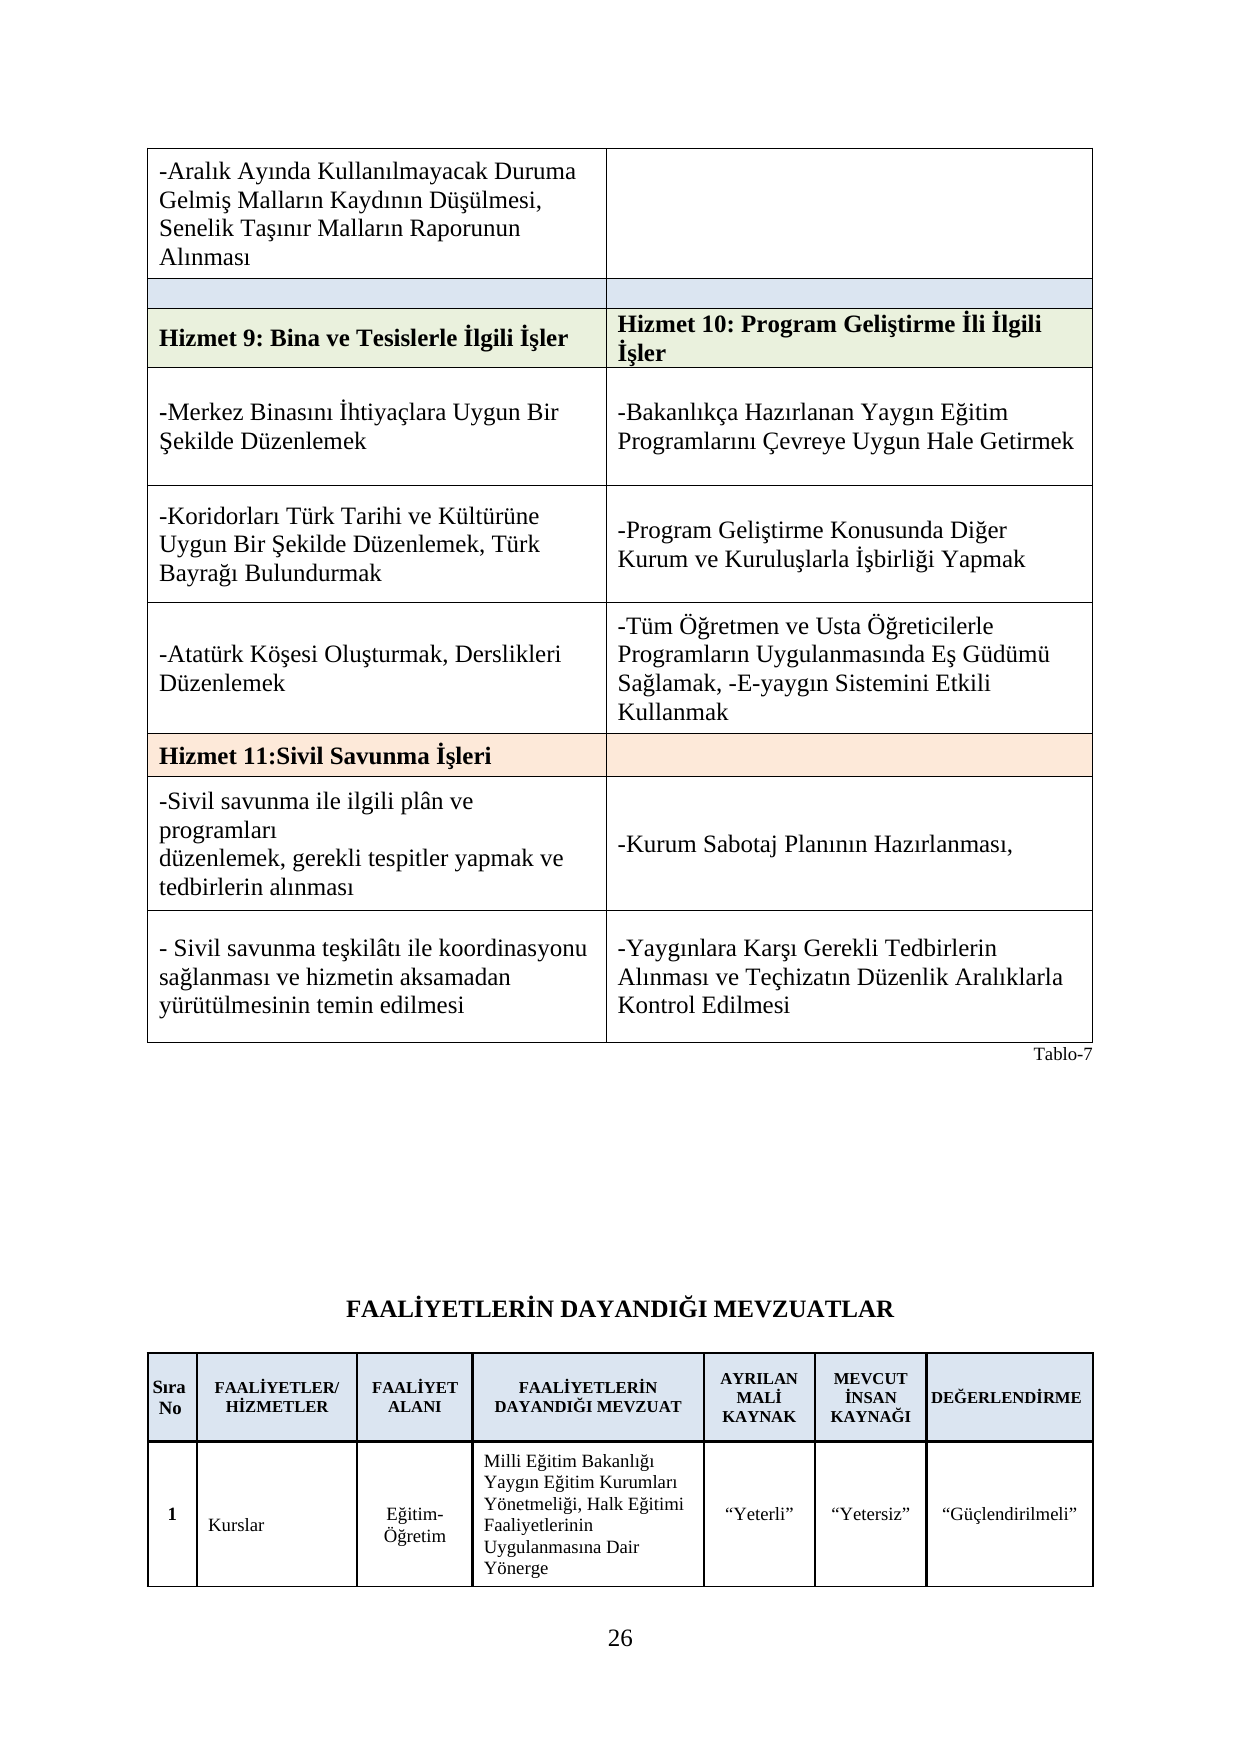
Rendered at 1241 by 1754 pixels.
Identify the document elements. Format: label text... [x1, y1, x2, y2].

table_cell 1 [149, 1443, 196, 1586]
table_header FAALİYET ALANI [358, 1354, 471, 1440]
table_header AYRILAN MALİ KAYNAK [705, 1354, 814, 1440]
table_cell Hizmet 9: Bina ve Tesislerle İlgili İşler [148, 309, 606, 367]
table_cell [607, 279, 1092, 308]
text FAALİYETLERİN DAYANDIĞI MEVZUATLAR [148, 1294, 1093, 1323]
table_cell Milli Eğitim Bakanlığı Yaygın Eğitim Kurumları Yönetmeliği, Halk Eğitimi Faaliyetlerinin Uygulanmasına Dair Yönerge [474, 1443, 703, 1586]
table_header FAALİYETLER/ HİZMETLER [198, 1354, 356, 1440]
table_header FAALİYETLERİN DAYANDIĞI MEVZUAT [474, 1354, 703, 1440]
table_cell [607, 149, 1092, 278]
table_cell Hizmet 11:Sivil Savunma İşleri [148, 734, 606, 776]
table_cell -Atatürk Köşesi Oluşturmak, Derslikleri Düzenlemek [148, 603, 606, 733]
table_header Sıra No [149, 1354, 196, 1440]
table_cell -Merkez Binasını İhtiyaçlara Uygun Bir Şekilde Düzenlemek [148, 368, 606, 485]
table_cell “Yeterli” [705, 1443, 814, 1586]
table_cell -Program Geliştirme Konusunda Diğer Kurum ve Kuruluşlarla İşbirliği Yapmak [607, 486, 1092, 602]
table_cell - Sivil savunma teşkilâtı ile koordinasyonu sağlanması ve hizmetin aksamadan yürütülmesinin temin edilmesi [148, 911, 606, 1042]
table_cell -Kurum Sabotaj Planının Hazırlanması, [607, 777, 1092, 909]
text Tablo-7 [148, 1043, 1093, 1064]
table_cell Eğitim-Öğretim [358, 1443, 471, 1586]
table_cell [607, 734, 1092, 776]
table_header MEVCUT İNSAN KAYNAĞI [816, 1354, 925, 1440]
table_cell “Yetersiz” [816, 1443, 925, 1586]
table_cell Kurslar [198, 1443, 356, 1586]
table_cell -Aralık Ayında Kullanılmayacak Duruma Gelmiş Malların Kaydının Düşülmesi, Senelik Taşınır Malların Raporunun Alınması [148, 149, 606, 278]
table_header DEĞERLENDİRME [928, 1354, 1092, 1440]
table_cell [148, 279, 606, 308]
table_cell -Sivil savunma ile ilgili plân ve programları düzenlemek, gerekli tespitler yapmak ve tedbirlerin alınması [148, 777, 606, 909]
table_cell -Yaygınlara Karşı Gerekli Tedbirlerin Alınması ve Teçhizatın Düzenlik Aralıklarla Kontrol Edilmesi [607, 911, 1092, 1042]
table_cell -Bakanlıkça Hazırlanan Yaygın Eğitim Programlarını Çevreye Uygun Hale Getirmek [607, 368, 1092, 485]
table_cell -Tüm Öğretmen ve Usta Öğreticilerle Programların Uygulanmasında Eş Güdümü Sağlamak, -E-yaygın Sistemini Etkili Kullanmak [607, 603, 1092, 733]
table_cell Hizmet 10: Program Geliştirme İli İlgili İşler [607, 309, 1092, 367]
table_cell -Koridorları Türk Tarihi ve Kültürüne Uygun Bir Şekilde Düzenlemek, Türk Bayrağı Bulundurmak [148, 486, 606, 602]
table_cell “Güçlendirilmeli” [928, 1443, 1092, 1586]
